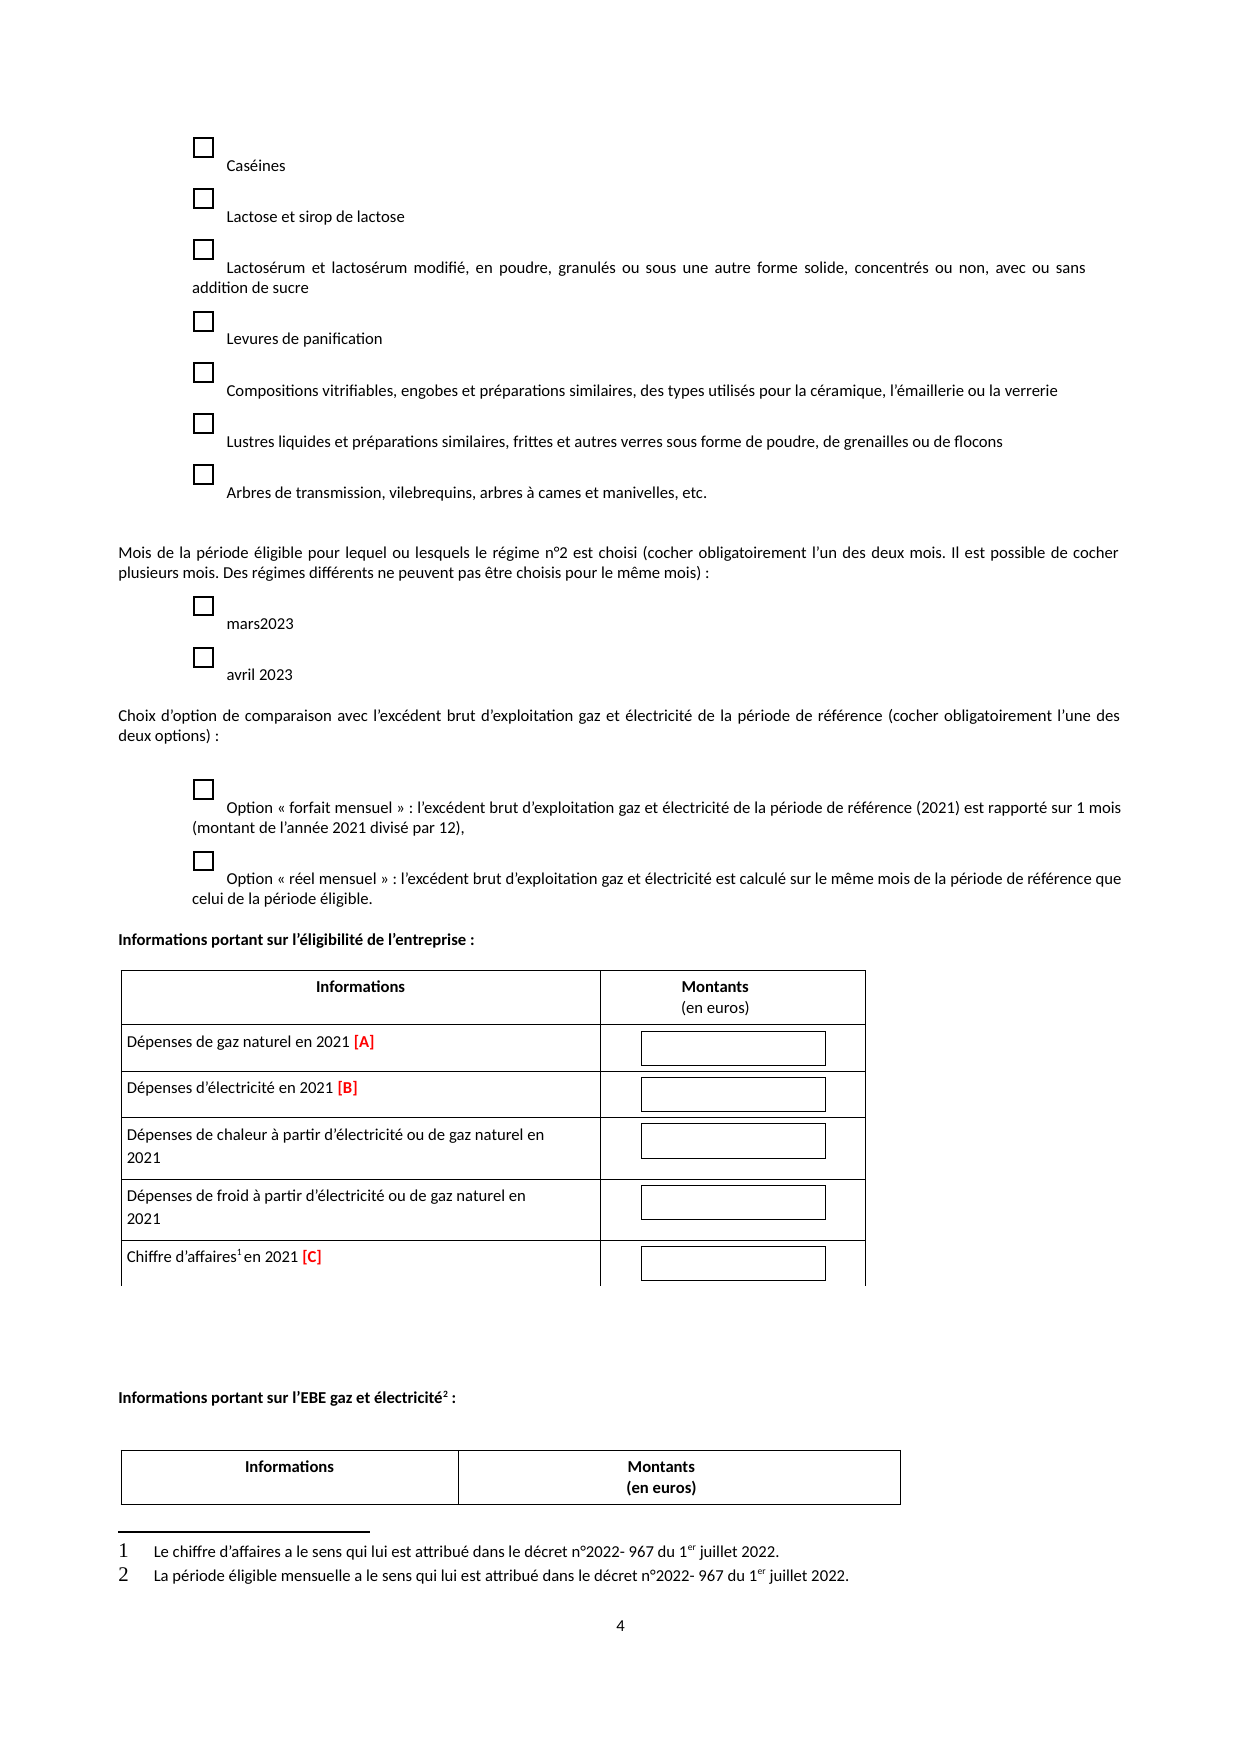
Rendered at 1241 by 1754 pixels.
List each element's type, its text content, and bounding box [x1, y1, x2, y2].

text Informations portant sur l’éligibilité de l’entreprise : [118, 929, 1087, 949]
text Caséines [192, 124, 1087, 175]
text Choix d’option de comparaison avec l’excédent brut d’exploitation gaz et électricité de la période de référence (cocher obligatoirement l’une des deux options) : [118, 705, 1122, 746]
table_cell [601, 1072, 865, 1117]
text Lustres liquides et préparations similaires, frittes et autres verres sous forme de poudre, de grenailles ou de flocons [192, 400, 1087, 451]
table_header Montants (en euros) [459, 1451, 900, 1504]
text Compositions vitrifiables, engobes et préparations similaires, des types utilisés pour la céramique, l’émaillerie ou la verrerie [192, 349, 1087, 400]
table_cell [601, 1025, 865, 1071]
text Informations portant sur l’EBE gaz et électricité : [118, 1388, 1087, 1408]
text Mois de la période éligible pour lequel ou lesquels le régime n°2 est choisi (cocher obligatoirement l’un des deux mois. Il est possible de cocher plusieurs mois. Des régimes différents ne peuvent pas être choisis pour le même mois) : [118, 542, 1122, 582]
table_cell [601, 1241, 865, 1286]
table_cell [601, 1118, 865, 1178]
text mars2023 [192, 582, 1122, 634]
table_header Informations [122, 1451, 458, 1504]
text Arbres de transmission, vilebrequins, arbres à cames et manivelles, etc. [192, 451, 1122, 502]
text Option « forfait mensuel » : l’excédent brut d’exploitation gaz et électricité de la période de référence (2021) est rapporté sur 1 mois (montant de l’année 2021 divisé par 12), [192, 766, 1122, 837]
text Levures de panification [192, 298, 1087, 349]
table_cell Dépenses d’électricité en 2021 [B] [122, 1072, 600, 1117]
table_cell Dépenses de chaleur à partir d’électricité ou de gaz naturel en 2021 [122, 1118, 600, 1178]
text Lactosérum et lactosérum modifié, en poudre, granulés ou sous une autre forme solide, concentrés ou non, avec ou sans addition de sucre [192, 226, 1087, 298]
text Lactose et sirop de lactose [192, 175, 1087, 226]
table_cell Dépenses de froid à partir d’électricité ou de gaz naturel en 2021 [122, 1180, 600, 1239]
table_cell Chiffre d’affaires en 2021 [C] [122, 1241, 600, 1286]
table_header Montants (en euros) [601, 971, 865, 1024]
text avril 2023 [192, 634, 1122, 685]
table_cell Dépenses de gaz naturel en 2021 [A] [122, 1025, 600, 1071]
table_cell [601, 1180, 865, 1239]
table_header Informations [122, 971, 600, 1024]
text Option « réel mensuel » : l’excédent brut d’exploitation gaz et électricité est calculé sur le même mois de la période de référence que celui de la période éligible. [192, 837, 1122, 909]
